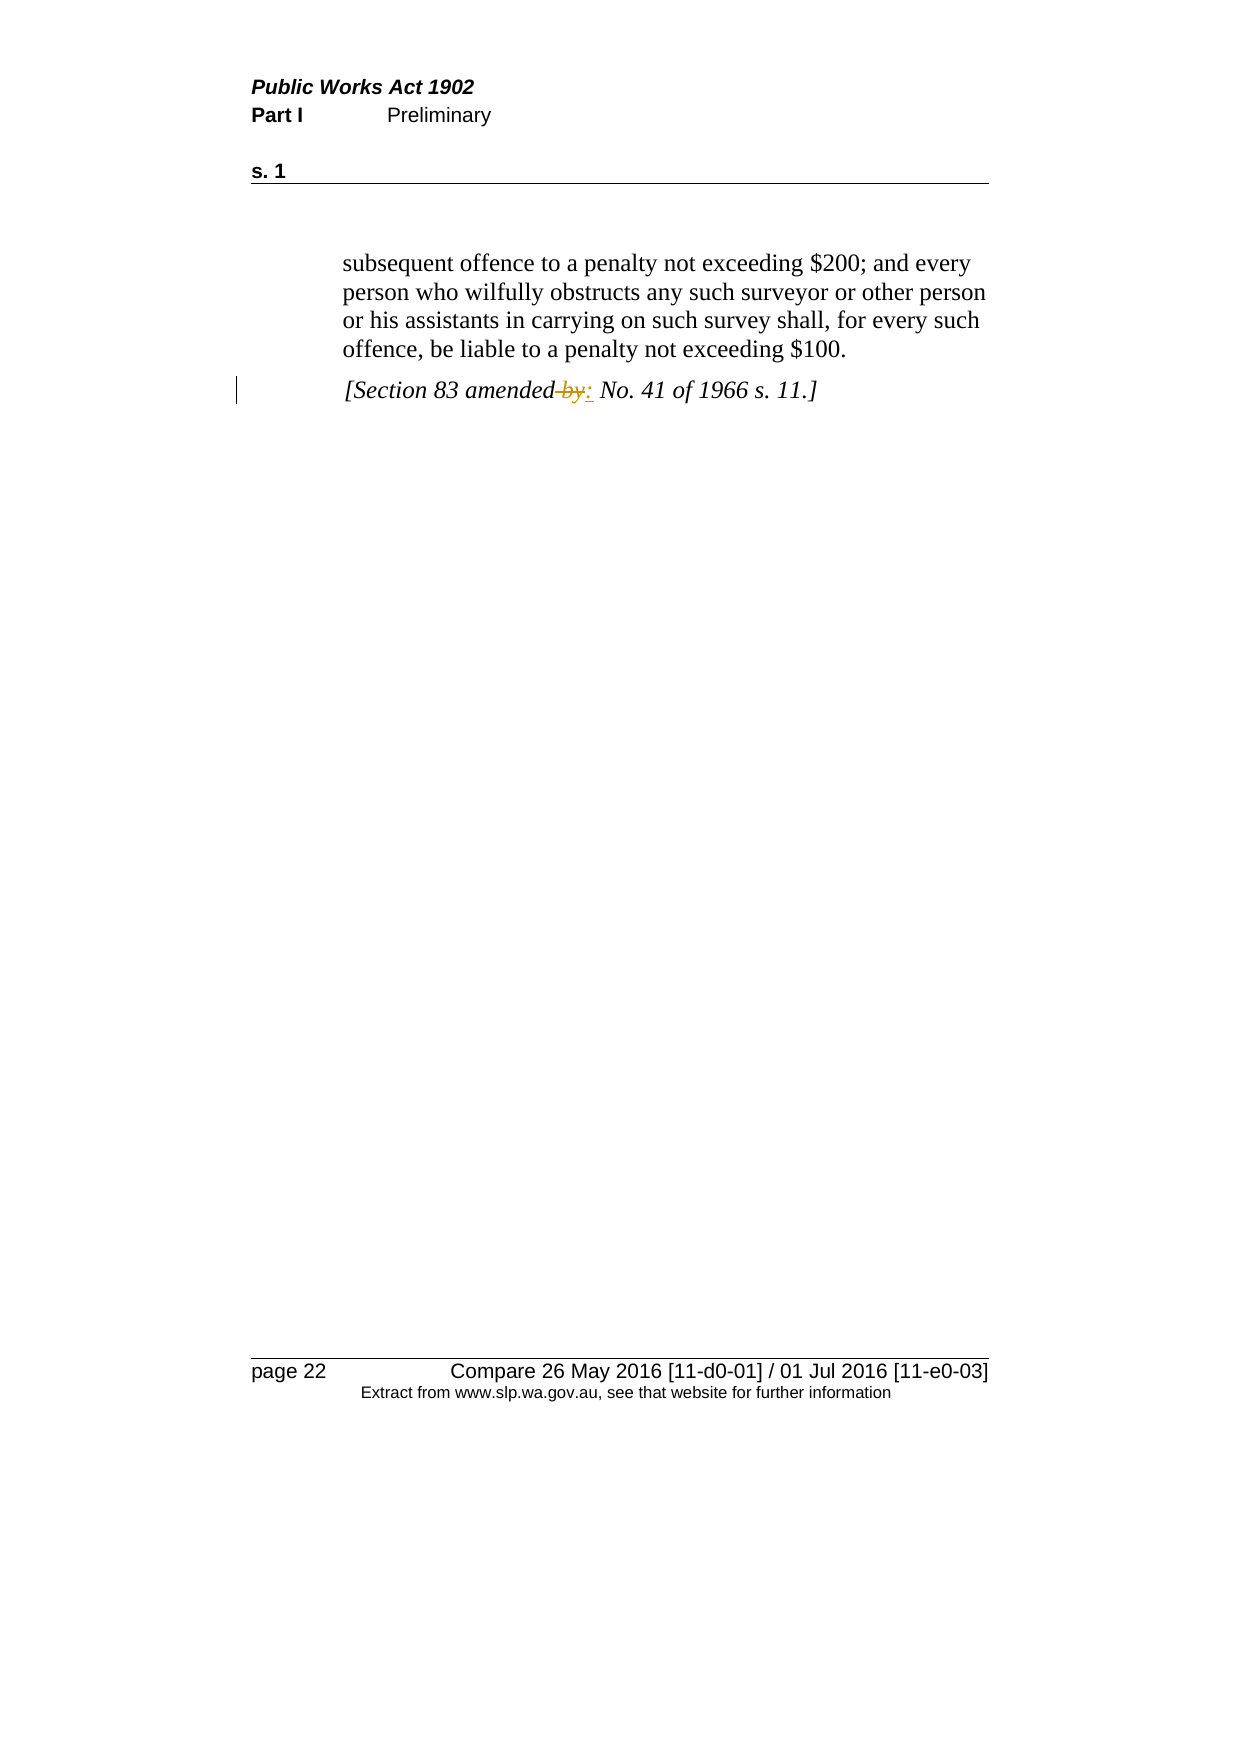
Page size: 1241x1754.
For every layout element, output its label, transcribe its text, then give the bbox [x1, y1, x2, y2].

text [251, 248, 989, 363]
text [Section 83 amended No. 41 of 1966 s. 11.] [251, 376, 989, 404]
